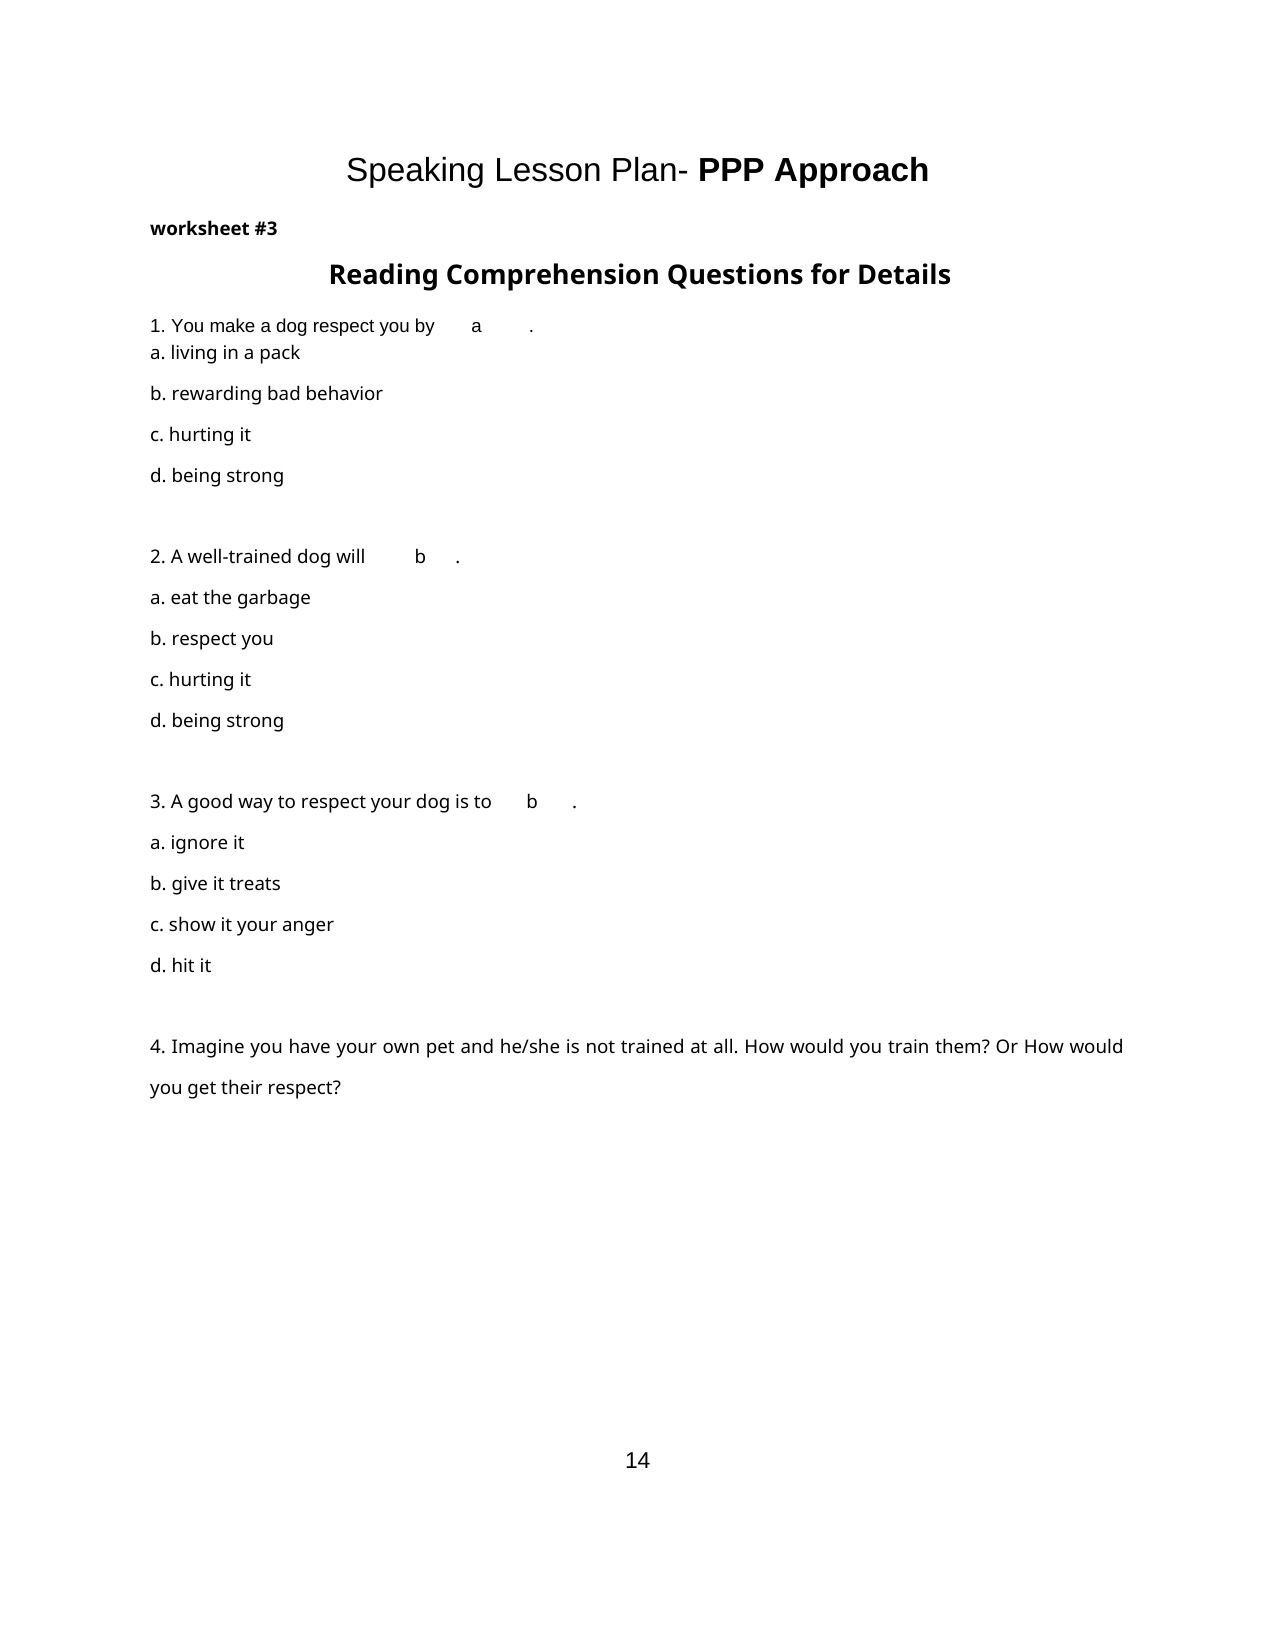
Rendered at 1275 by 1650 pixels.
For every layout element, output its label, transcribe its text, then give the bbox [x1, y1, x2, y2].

text 4. Imagine you have your own pet and he/she is not trained at all. How would you train them? Or How would you get their respect? [150, 1033, 1125, 1100]
text worksheet #3 [150, 215, 1125, 240]
text 3. A good way to respect your dog is to b . [150, 788, 1125, 814]
text Reading Comprehension Questions for Details [150, 256, 1125, 292]
text d. hit it [150, 952, 1125, 977]
text c. hurting it [150, 666, 1125, 692]
text d. being strong [150, 462, 1125, 487]
text a. living in a pack [150, 339, 1125, 365]
text c. hurting it [150, 421, 1125, 447]
text a. eat the garbage [150, 584, 1125, 610]
text 1. You make a dog respect you by a . [150, 314, 1125, 336]
text b. respect you [150, 625, 1125, 651]
text d. being strong [150, 707, 1125, 732]
text 2. A well-trained dog will b . [150, 543, 1125, 569]
text b. give it treats [150, 870, 1125, 896]
text c. show it your anger [150, 911, 1125, 937]
text a. ignore it [150, 829, 1125, 855]
text b. rewarding bad behavior [150, 380, 1125, 406]
